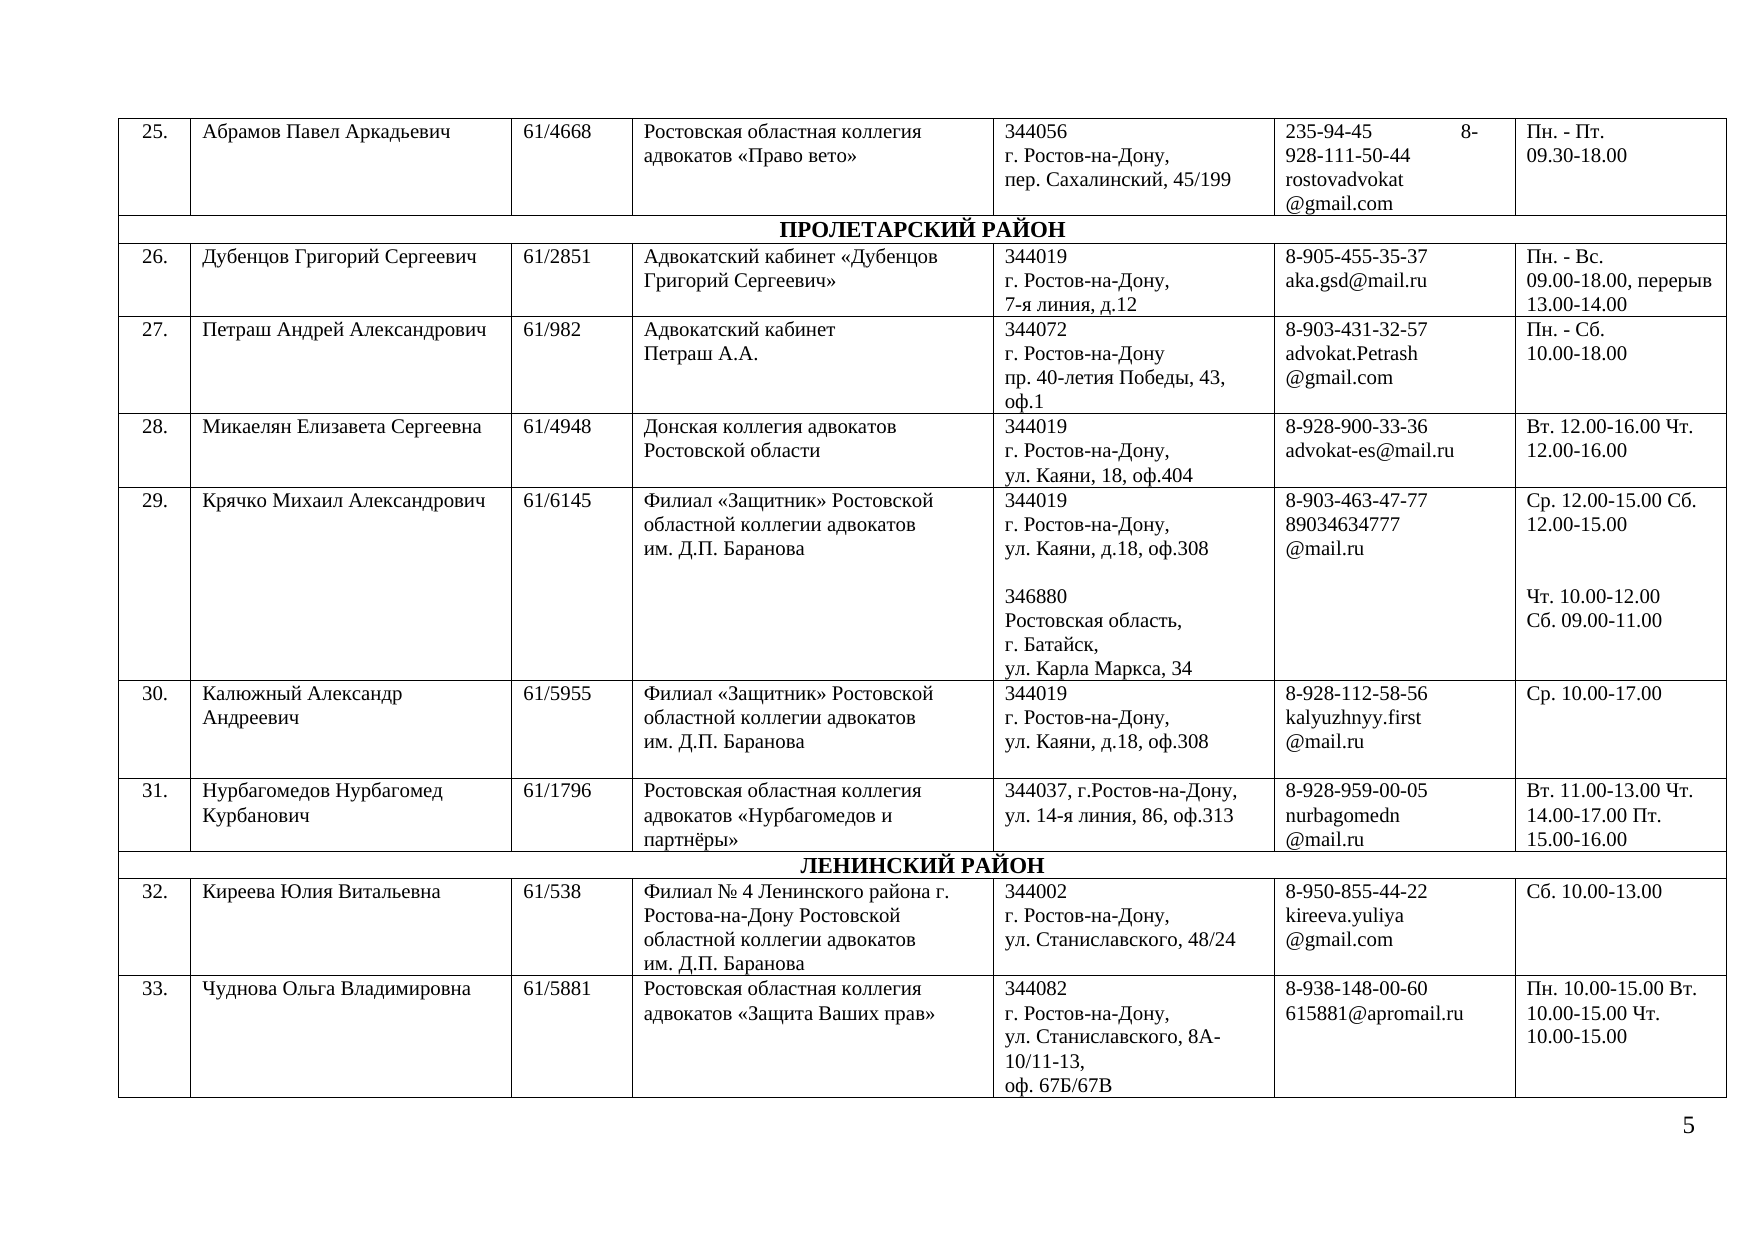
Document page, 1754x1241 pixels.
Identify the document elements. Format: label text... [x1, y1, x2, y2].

table_cell 61/1796 [512, 779, 632, 851]
table_cell Чуднова Ольга Владимировна [191, 976, 511, 1097]
table_cell 344019 г. Ростов-на-Дону, ул. Каяни, 18, оф.404 [994, 414, 1274, 487]
table_cell 61/5881 [512, 976, 632, 1097]
table_cell 61/5955 [512, 681, 632, 777]
table_cell 61/982 [512, 317, 632, 413]
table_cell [1516, 119, 1726, 215]
table_cell Филиал «Защитник» Ростовской областной коллегии адвокатов им. Д.П. Баранова [633, 681, 993, 777]
table_cell 61/2851 [512, 244, 632, 316]
table_cell 27. [119, 317, 190, 413]
table_cell Киреева Юлия Витальевна [191, 879, 511, 975]
table_cell 8-950-855-44-22 kireeva.yuliya @gmail.com [1275, 879, 1515, 975]
table_cell Петраш Андрей Александрович [191, 317, 511, 413]
table_cell Адвокатский кабинет Петраш А.А. [633, 317, 993, 413]
table_cell ЛЕНИНСКИЙ РАЙОН [119, 852, 1726, 878]
table_cell Адвокатский кабинет «Дубенцов Григорий Сергеевич» [633, 244, 993, 316]
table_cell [994, 119, 1274, 215]
table_cell Филиал № 4 Ленинского района г. Ростова-на-Дону Ростовской областной коллегии адвокатов им. Д.П. Баранова [633, 879, 993, 975]
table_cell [633, 119, 993, 215]
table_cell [994, 976, 1274, 1097]
table_cell 8-903-431-32-57 advokat.Petrash @gmail.com [1275, 317, 1515, 413]
table_cell 61/538 [512, 879, 632, 975]
table_cell Микаелян Елизавета Сергеевна [191, 414, 511, 487]
table_cell ПРОЛЕТАРСКИЙ РАЙОН [119, 216, 1726, 243]
table_cell 344037, г.Ростов-на-Дону, ул. 14-я линия, 86, оф.313 [994, 779, 1274, 851]
table_cell 61/4668 [512, 119, 632, 215]
table_cell 8-938-148-00-60 615881@apromail.ru [1275, 976, 1515, 1097]
table_cell 8-928-900-33-36 advokat-es@mail.ru [1275, 414, 1515, 487]
table_cell 61/4948 [512, 414, 632, 487]
table_cell Сб. 10.00-13.00 [1516, 879, 1726, 975]
table_cell Ростовская областная коллегия адвокатов «Нурбагомедов и партнёры» [633, 779, 993, 851]
table_cell Крячко Михаил Александрович [191, 488, 511, 680]
table_cell 344072 г. Ростов-на-Дону пр. 40-летия Победы, 43, оф.1 [994, 317, 1274, 413]
table_cell Нурбагомедов Нурбагомед Курбанович [191, 779, 511, 851]
table_cell 25. [119, 119, 190, 215]
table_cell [633, 976, 993, 1097]
table_cell Донская коллегия адвокатов Ростовской области [633, 414, 993, 487]
table_cell 235-94-45 8-928-111-50-44 rostovadvokat @gmail.com [1275, 119, 1515, 215]
table_cell 28. [119, 414, 190, 487]
table_cell Ср. 12.00-15.00 Сб. 12.00-15.00 Чт. 10.00-12.00 Сб. 09.00-11.00 [1516, 488, 1726, 680]
table_cell Вт. 11.00-13.00 Чт. 14.00-17.00 Пт. 15.00-16.00 [1516, 779, 1726, 851]
table_cell 8-928-112-58-56 kalyuzhnyy.first @mail.ru [1275, 681, 1515, 777]
table_cell Пн. - Вс. 09.00-18.00, перерыв 13.00-14.00 [1516, 244, 1726, 316]
table_cell 344019 г. Ростов-на-Дону, ул. Каяни, д.18, оф.308 [994, 681, 1274, 777]
table_cell 344019 г. Ростов-на-Дону, ул. Каяни, д.18, оф.308 346880 Ростовская область, г. Батайск, ул. Карла Маркса, 34 [994, 488, 1274, 680]
table_cell 29. [119, 488, 190, 680]
table_cell 30. [119, 681, 190, 777]
table_cell 26. [119, 244, 190, 316]
table_cell 8-928-959-00-05 nurbagomedn @mail.ru [1275, 779, 1515, 851]
table_cell 8-905-455-35-37 aka.gsd@mail.ru [1275, 244, 1515, 316]
table_cell Пн. 10.00-15.00 Вт. 10.00-15.00 Чт. 10.00-15.00 [1516, 976, 1726, 1097]
table_cell Калюжный Александр Андреевич [191, 681, 511, 777]
table_cell 61/6145 [512, 488, 632, 680]
table_cell Филиал «Защитник» Ростовской областной коллегии адвокатов им. Д.П. Баранова [633, 488, 993, 680]
table_cell 344002 г. Ростов-на-Дону, ул. Станиславского, 48/24 [994, 879, 1274, 975]
table_cell 33. [119, 976, 190, 1097]
table_cell Ср. 10.00-17.00 [1516, 681, 1726, 777]
table_cell Пн. - Сб. 10.00-18.00 [1516, 317, 1726, 413]
table_cell Вт. 12.00-16.00 Чт. 12.00-16.00 [1516, 414, 1726, 487]
table_cell 31. [119, 779, 190, 851]
table_cell Дубенцов Григорий Сергеевич [191, 244, 511, 316]
table_cell 32. [119, 879, 190, 975]
table_cell 344019 г. Ростов-на-Дону, 7-я линия, д.12 [994, 244, 1274, 316]
table_cell 8-903-463-47-77 89034634777 @mail.ru [1275, 488, 1515, 680]
table_cell Абрамов Павел Аркадьевич [191, 119, 511, 215]
